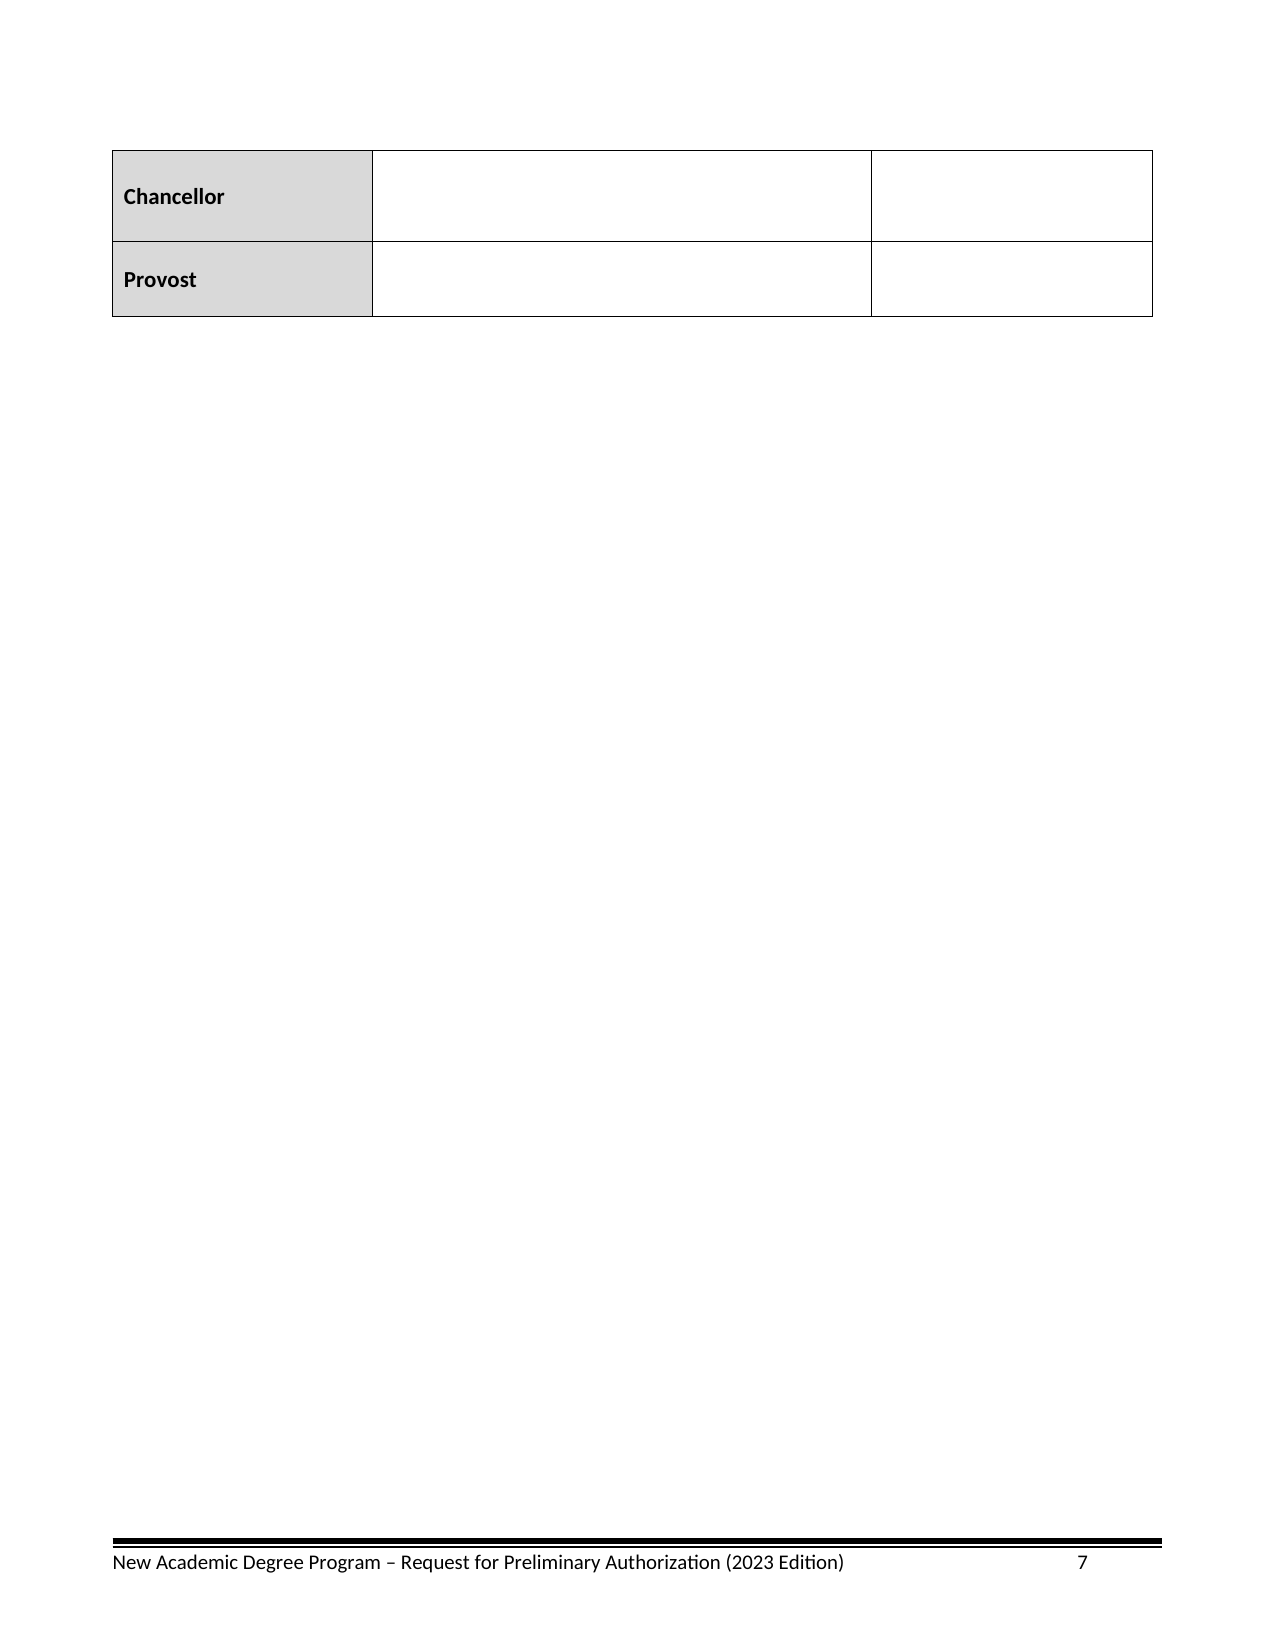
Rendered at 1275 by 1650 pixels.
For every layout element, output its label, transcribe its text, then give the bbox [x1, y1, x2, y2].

table_cell Provost [113, 242, 372, 316]
table_cell [373, 242, 871, 316]
table_cell [872, 151, 1152, 241]
table_cell Chancellor [113, 151, 372, 241]
table_cell [872, 242, 1152, 316]
table_cell [373, 151, 871, 241]
